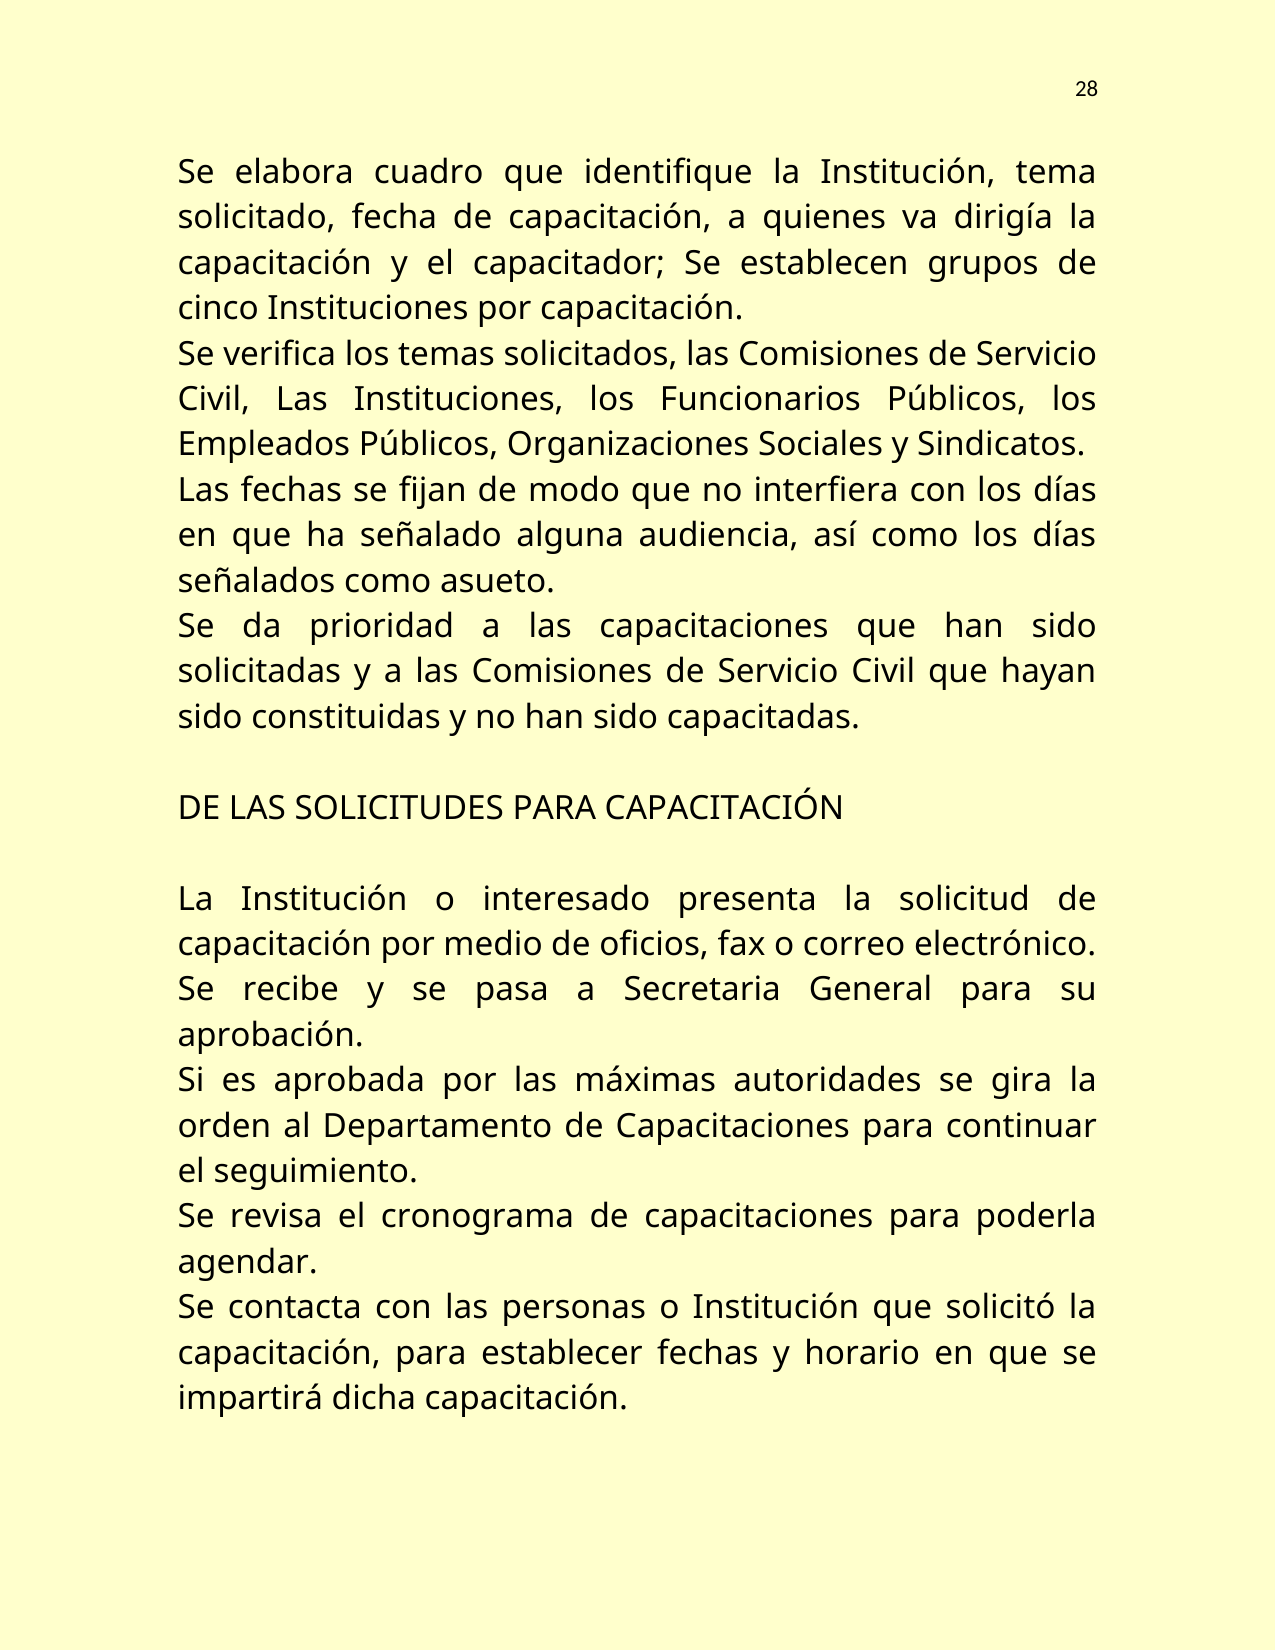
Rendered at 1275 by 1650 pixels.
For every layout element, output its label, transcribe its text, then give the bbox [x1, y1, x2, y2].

text Se verifica los temas solicitados, las Comisiones de Servicio Civil, Las Instituciones, los Funcionarios Públicos, los Empleados Públicos, Organizaciones Sociales y Sindicatos. [177, 329, 1098, 466]
text Se contacta con las personas o Institución que solicitó la capacitación, para establecer fechas y horario en que se impartirá dicha capacitación. [177, 1283, 1098, 1419]
text Se revisa el cronograma de capacitaciones para poderla agendar. [177, 1192, 1098, 1283]
text Se elabora cuadro que identifique la Institución, tema solicitado, fecha de capacitación, a quienes va dirigía la capacitación y el capacitador; Se establecen grupos de cinco Instituciones por capacitación. [177, 148, 1098, 329]
text DE LAS SOLICITUDES PARA CAPACITACIÓN [177, 783, 1098, 829]
text Las fechas se fijan de modo que no interfiera con los días en que ha señalado alguna audiencia, así como los días señalados como asueto. [177, 466, 1098, 602]
text Se da prioridad a las capacitaciones que han sido solicitadas y a las Comisiones de Servicio Civil que hayan sido constituidas y no han sido capacitadas. [177, 602, 1098, 738]
text Se recibe y se pasa a Secretaria General para su aprobación. [177, 965, 1098, 1056]
text Si es aprobada por las máximas autoridades se gira la orden al Departamento de Capacitaciones para continuar el seguimiento. [177, 1056, 1098, 1192]
text La Institución o interesado presenta la solicitud de capacitación por medio de oficios, fax o correo electrónico. [177, 874, 1098, 965]
